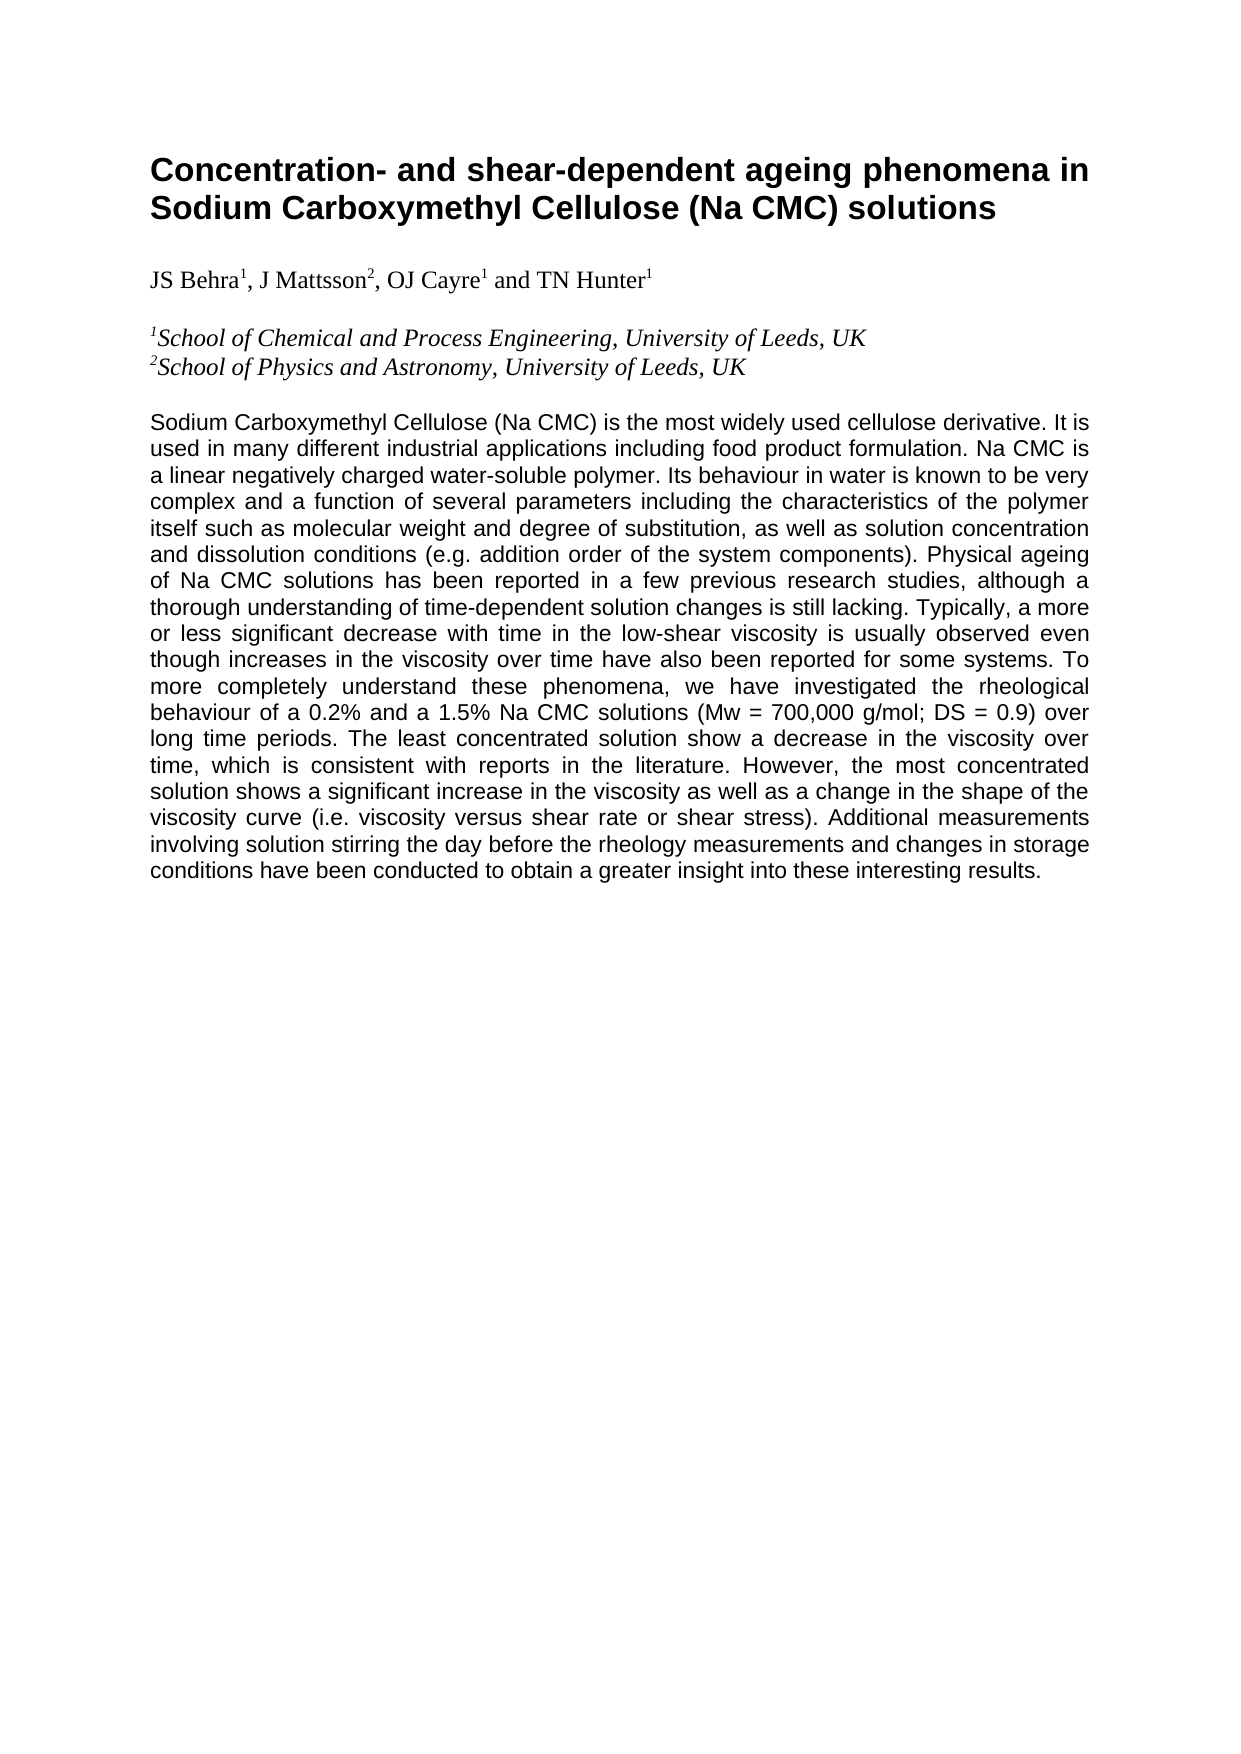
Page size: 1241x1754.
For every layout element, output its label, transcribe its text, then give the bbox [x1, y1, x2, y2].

text Concentration- and shear-dependent ageing phenomena in Sodium Carboxymethyl Cellulose (Na CMC) solutions [150, 150, 1090, 227]
text 1School of Chemical and Process Engineering, University of Leeds, UK [150, 323, 1090, 352]
text Sodium Carboxymethyl Cellulose (Na CMC) is the most widely used cellulose derivative. It is used in many different industrial applications including food product formulation. Na CMC is a linear negatively charged water-soluble polymer. Its behaviour in water is known to be very complex and a function of several parameters including the characteristics of the polymer itself such as molecular weight and degree of substitution, as well as solution concentration and dissolution conditions (e.g. addition order of the system components). Physical ageing of Na CMC solutions has been reported in a few previous research studies, although a thorough understanding of time-dependent solution changes is still lacking. Typically, a more or less significant decrease with time in the low-shear viscosity is usually observed even though increases in the viscosity over time have also been reported for some systems. To more completely understand these phenomena, we have investigated the rheological behaviour of a 0.2% and a 1.5% Na CMC solutions (Mw = 700,000 g/mol; DS = 0.9) over long time periods. The least concentrated solution show a decrease in the viscosity over time, which is consistent with reports in the literature. However, the most concentrated solution shows a significant increase in the viscosity as well as a change in the shape of the viscosity curve (i.e. viscosity versus shear rate or shear stress). Additional measurements involving solution stirring the day before the rheology measurements and changes in storage conditions have been conducted to obtain a greater insight into these interesting results. [150, 409, 1090, 883]
text 2School of Physics and Astronomy, University of Leeds, UK [150, 352, 1090, 380]
text JS Behra1, J Mattsson2, OJ Cayre1 and TN Hunter1 [150, 265, 1090, 294]
